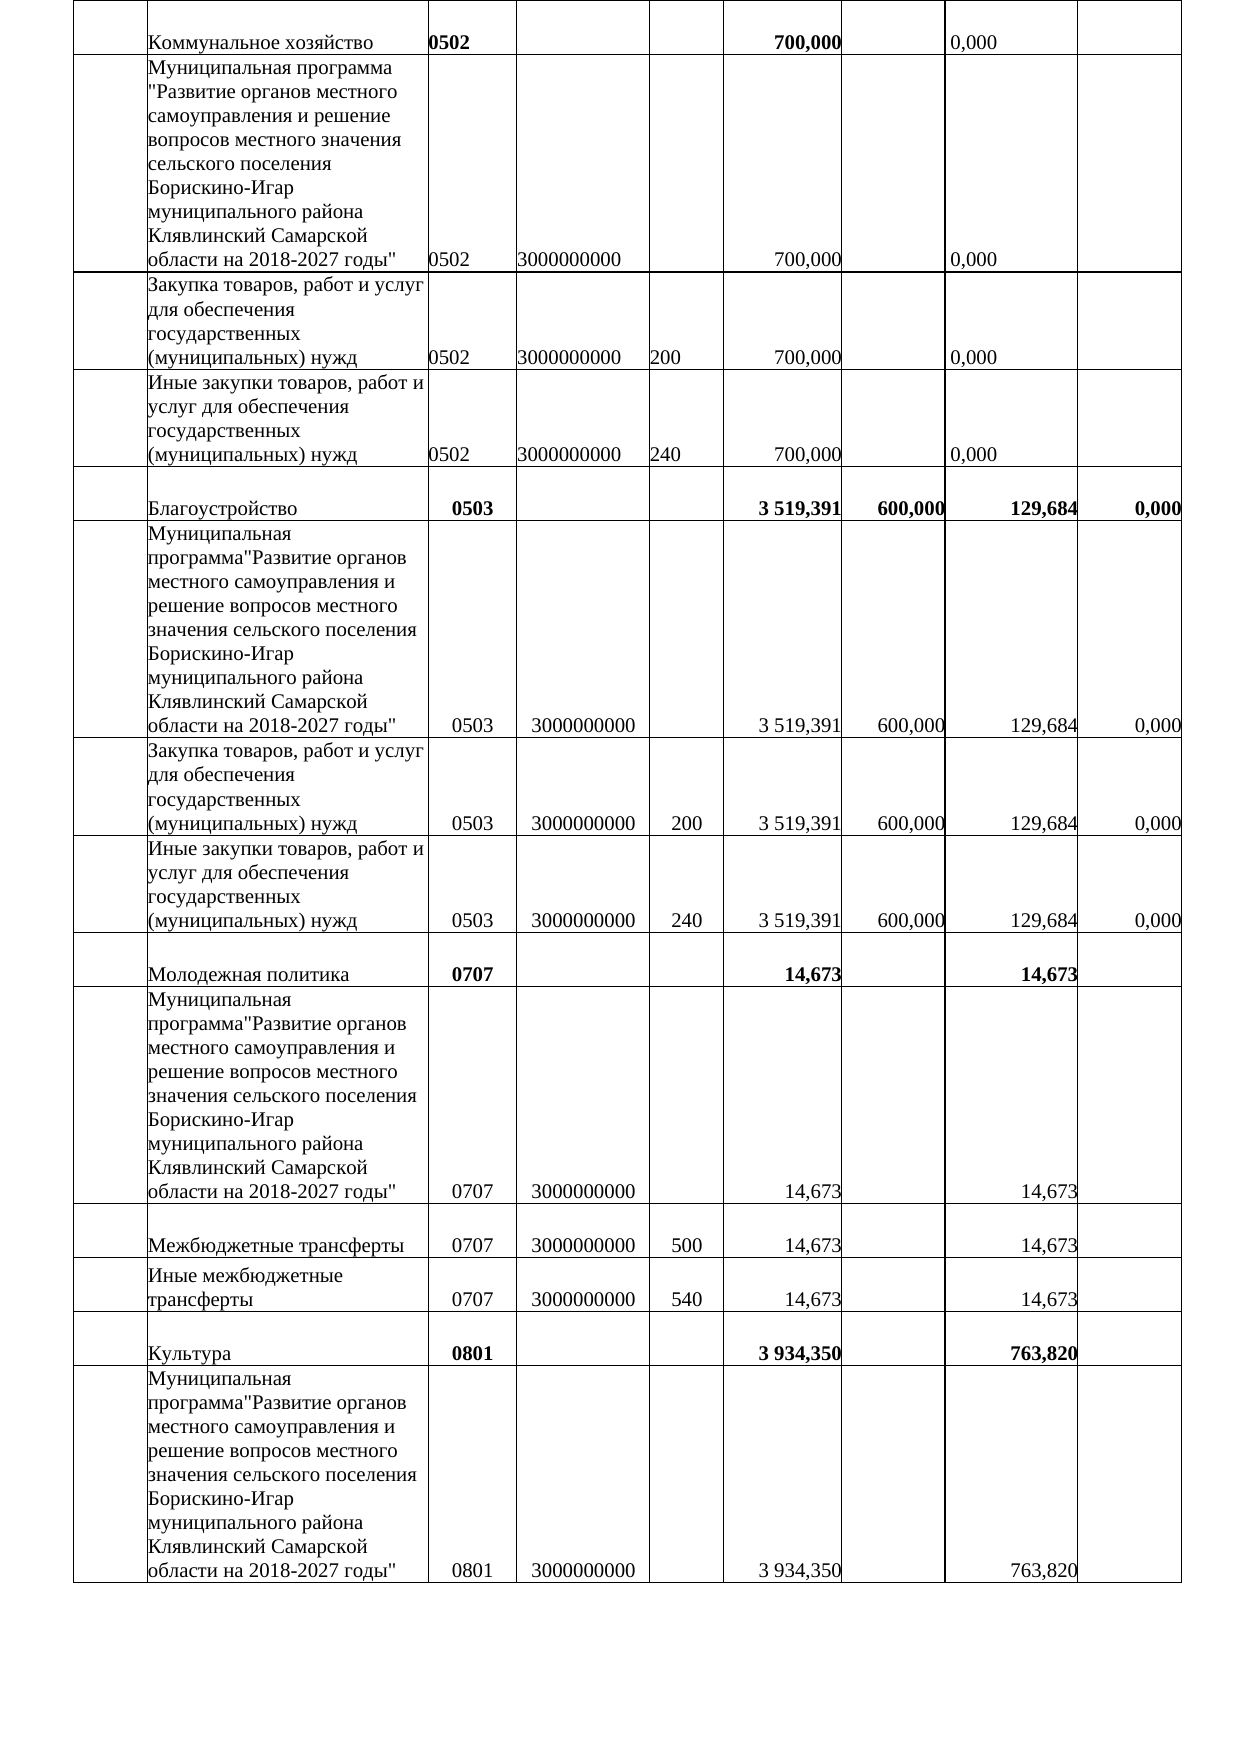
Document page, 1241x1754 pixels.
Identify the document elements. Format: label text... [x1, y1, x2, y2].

table_cell [74, 738, 147, 834]
table_cell 0502 [429, 370, 516, 466]
table_cell 0503 [429, 521, 516, 737]
table_cell [1078, 933, 1181, 986]
table_cell 0,000 [946, 273, 1077, 369]
table_cell 700,000 [724, 55, 841, 271]
table_cell 200 [650, 738, 723, 834]
table_cell [1078, 987, 1181, 1203]
table_cell [1078, 1, 1181, 54]
table_cell 0707 [429, 933, 516, 986]
table_cell Закупка товаров, работ и услуг для обеспечения государственных (муниципальных) нужд [148, 273, 428, 369]
table_cell [842, 273, 944, 369]
table_cell 240 [650, 836, 723, 932]
table_cell [74, 370, 147, 466]
table_cell Молодежная политика [148, 933, 428, 986]
table_cell [74, 1366, 147, 1582]
table_cell 3 519,391 [724, 521, 841, 737]
table_cell 3000000000 [517, 738, 649, 834]
table_cell [650, 55, 723, 271]
table_cell 0,000 [946, 55, 1077, 271]
table_cell [842, 1366, 944, 1582]
table_cell 0,000 [946, 370, 1077, 466]
table_cell [1078, 55, 1181, 271]
table_cell [650, 467, 723, 520]
table_cell 0502 [429, 1, 516, 54]
table_cell 0801 [429, 1366, 516, 1582]
table_cell 14,673 [946, 933, 1077, 986]
table_cell 3000000000 [517, 273, 649, 369]
table_cell 240 [650, 370, 723, 466]
table_cell [842, 1258, 944, 1311]
table_cell [1078, 273, 1181, 369]
table_cell 600,000 [842, 521, 944, 737]
table_cell [517, 933, 649, 986]
table_cell 14,673 [724, 1258, 841, 1311]
table_cell Коммунальное хозяйство [148, 1, 428, 54]
table_cell 0801 [429, 1312, 516, 1364]
table_cell [842, 370, 944, 466]
table_cell 3000000000 [517, 521, 649, 737]
table_cell 0,000 [1078, 467, 1181, 520]
table_cell 3 934,350 [724, 1366, 841, 1582]
table_cell [842, 1312, 944, 1364]
table_cell 0502 [429, 273, 516, 369]
table_cell Межбюджетные трансферты [148, 1204, 428, 1257]
table_cell 3 934,350 [724, 1312, 841, 1364]
table_cell 129,684 [946, 738, 1077, 834]
table_cell [650, 1312, 723, 1364]
table_cell [1078, 1312, 1181, 1364]
table_cell 3000000000 [517, 55, 649, 271]
table_cell 3000000000 [517, 987, 649, 1203]
table_cell 3000000000 [517, 836, 649, 932]
table_cell 129,684 [946, 836, 1077, 932]
table_cell 0,000 [1078, 738, 1181, 834]
table_cell [842, 55, 944, 271]
table_cell Культура [148, 1312, 428, 1364]
table_cell 3 519,391 [724, 836, 841, 932]
table_cell [842, 1, 944, 54]
table_cell [842, 1204, 944, 1257]
table_cell 500 [650, 1204, 723, 1257]
table_cell 0707 [429, 1204, 516, 1257]
table_cell 0,000 [1078, 521, 1181, 737]
table_cell Иные закупки товаров, работ и услуг для обеспечения государственных (муниципальных) нужд [148, 370, 428, 466]
table_cell 540 [650, 1258, 723, 1311]
table_cell Иные закупки товаров, работ и услуг для обеспечения государственных (муниципальных) нужд [148, 836, 428, 932]
table_cell 0503 [429, 836, 516, 932]
table_cell 0707 [429, 1258, 516, 1311]
table_cell [74, 467, 147, 520]
table_cell 600,000 [842, 738, 944, 834]
table_cell [650, 933, 723, 986]
table_cell [517, 1, 649, 54]
table_cell [650, 1366, 723, 1582]
table_cell [74, 933, 147, 986]
table_cell [74, 273, 147, 369]
table_cell [1078, 1366, 1181, 1582]
table_cell 3 519,391 [724, 467, 841, 520]
table_cell 0503 [429, 467, 516, 520]
table_cell 129,684 [946, 467, 1077, 520]
table_cell 700,000 [724, 1, 841, 54]
table_cell [1078, 370, 1181, 466]
table_cell 600,000 [842, 467, 944, 520]
table_cell 700,000 [724, 273, 841, 369]
table_cell 0503 [429, 738, 516, 834]
table_cell [517, 467, 649, 520]
table_cell 14,673 [724, 987, 841, 1203]
table_cell 14,673 [724, 933, 841, 986]
table_cell Иные межбюджетные трансферты [148, 1258, 428, 1311]
table_cell [74, 1312, 147, 1364]
table_cell 763,820 [946, 1312, 1077, 1364]
table_cell 3000000000 [517, 370, 649, 466]
table_cell 600,000 [842, 836, 944, 932]
table_cell [650, 1, 723, 54]
table_cell [1078, 1204, 1181, 1257]
table_cell 763,820 [946, 1366, 1077, 1582]
table_cell [842, 987, 944, 1203]
table_cell [842, 933, 944, 986]
table_cell [74, 836, 147, 932]
table_cell [74, 1, 147, 54]
table_cell 0502 [429, 55, 516, 271]
table_cell [650, 987, 723, 1203]
table_cell [74, 1204, 147, 1257]
table_cell 700,000 [724, 370, 841, 466]
table_cell 3000000000 [517, 1366, 649, 1582]
table_cell 3 519,391 [724, 738, 841, 834]
table_cell [517, 1312, 649, 1364]
table_cell [74, 987, 147, 1203]
table_cell 200 [650, 273, 723, 369]
table_cell 3000000000 [517, 1258, 649, 1311]
table_cell [74, 521, 147, 737]
table_cell 14,673 [946, 1204, 1077, 1257]
table_cell 0707 [429, 987, 516, 1203]
table_cell 0,000 [1078, 836, 1181, 932]
table_cell 3000000000 [517, 1204, 649, 1257]
table_cell 129,684 [946, 521, 1077, 737]
table_cell Закупка товаров, работ и услуг для обеспечения государственных (муниципальных) нужд [148, 738, 428, 834]
table_cell [1078, 1258, 1181, 1311]
table_cell Благоустройство [148, 467, 428, 520]
table_cell 14,673 [946, 987, 1077, 1203]
table_cell 14,673 [946, 1258, 1077, 1311]
table_cell [74, 55, 147, 271]
table_cell [74, 1258, 147, 1311]
table_cell 0,000 [946, 1, 1077, 54]
table_cell [650, 521, 723, 737]
table_cell 14,673 [724, 1204, 841, 1257]
